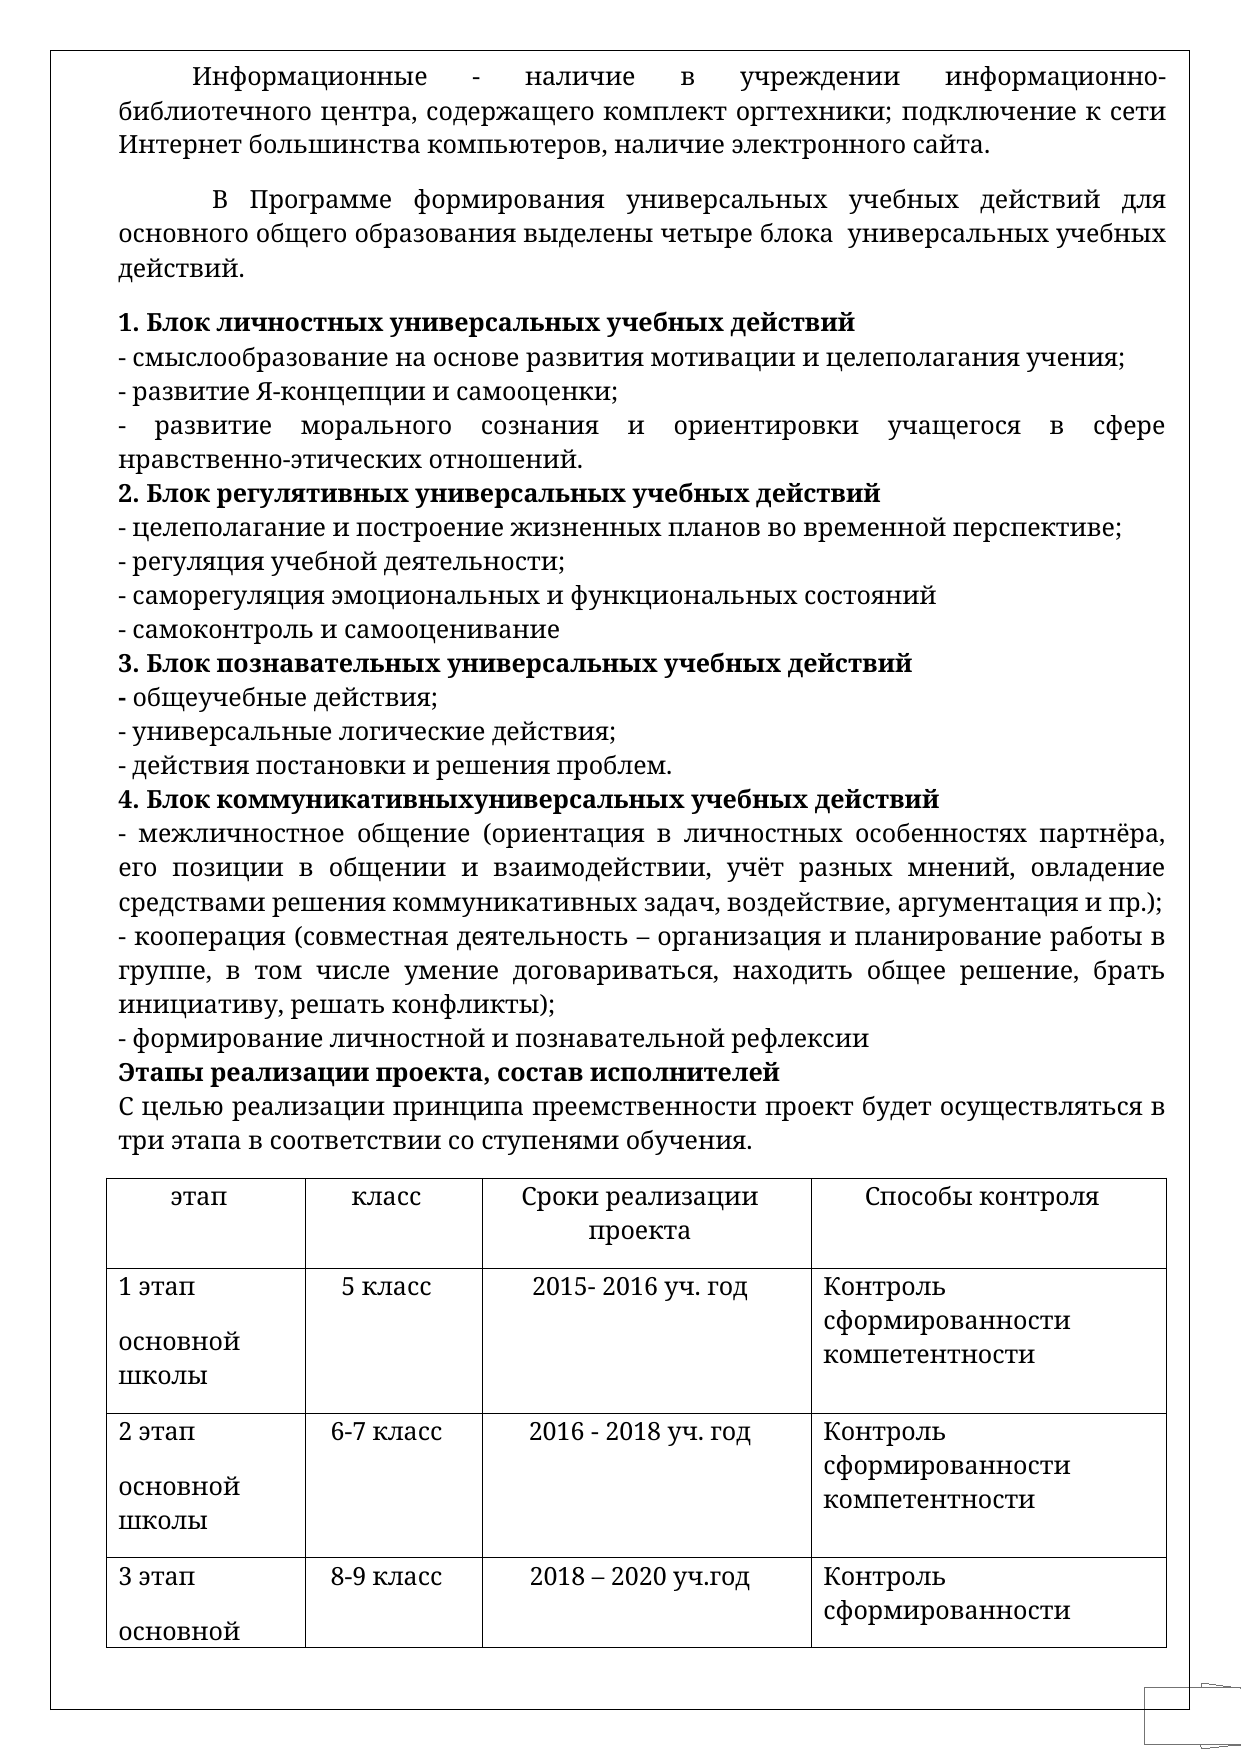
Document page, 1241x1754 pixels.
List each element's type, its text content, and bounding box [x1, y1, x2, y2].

table_cell 5 класс [306, 1269, 482, 1412]
text - универсальные логические действия; [118, 714, 1167, 748]
table_cell 6-7 класс [306, 1414, 482, 1557]
text - общеучебные действия; [118, 680, 1167, 714]
text В Программе формирования универсальных учебных действий для основного общего образования выделены четыре блока универсальных учебных действий. [118, 182, 1167, 284]
text 3. Блок познавательных универсальных учебных действий [118, 646, 1167, 680]
text 1. Блок личностных универсальных учебных действий [118, 305, 1167, 339]
text - кооперация (совместная деятельность – организация и планирование работы в группе, в том числе умение договариваться, находить общее решение, брать инициативу, решать конфликты); [118, 918, 1167, 1020]
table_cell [812, 1558, 1166, 1647]
text - действия постановки и решения проблем. [118, 748, 1167, 782]
table_header этап [107, 1179, 305, 1267]
table_cell Контроль сформированности компетентности [812, 1269, 1166, 1412]
text - межличностное общение (ориентация в личностных особенностях партнёра, его позиции в общении и взаимодействии, учёт разных мнений, овладение средствами решения коммуникативных задач, воздействие, аргументация и пр.); [118, 816, 1167, 918]
text С целью реализации принципа преемственности проект будет осуществляться в три этапа в соответствии со ступенями обучения. [118, 1088, 1167, 1157]
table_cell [107, 1558, 305, 1647]
text Информационные - наличие в учреждении информационно-библиотечного центра, содержащего комплект оргтехники; подключение к сети Интернет большинства компьютеров, наличие электронного сайта. [118, 59, 1167, 161]
text - самоконтроль и самооценивание [118, 612, 1167, 646]
table_cell 2015- 2016 уч. год [483, 1269, 811, 1412]
text 4. Блок коммуникативныхуниверсальных учебных действий [118, 782, 1167, 816]
table_cell 2 этап основной школы [107, 1414, 305, 1557]
text 2. Блок регулятивных универсальных учебных действий [118, 475, 1167, 509]
text - развитие морального сознания и ориентировки учащегося в сфере нравственно-этических отношений. [118, 407, 1167, 475]
text - смыслообразование на основе развития мотивации и целеполагания учения; [118, 339, 1167, 373]
text - саморегуляция эмоциональных и функциональных состояний [118, 578, 1167, 612]
table_header Сроки реализации проекта [483, 1179, 811, 1267]
table_cell 1 этап основной школы [107, 1269, 305, 1412]
text - целеполагание и построение жизненных планов во временной перспективе; [118, 509, 1167, 543]
table_cell 2016 - 2018 уч. год [483, 1414, 811, 1557]
table_cell 8-9 класс [306, 1558, 482, 1647]
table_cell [812, 1414, 1166, 1557]
table_header Способы контроля [812, 1179, 1166, 1267]
table_cell 2018 – 2020 уч.год [483, 1558, 811, 1647]
text - развитие Я-концепции и самооценки; [118, 373, 1167, 407]
text - формирование личностной и познавательной рефлексии [118, 1020, 1167, 1054]
text Этапы реализации проекта, состав исполнителей [118, 1054, 1167, 1088]
table_header класс [306, 1179, 482, 1267]
text - регуляция учебной деятельности; [118, 543, 1167, 578]
